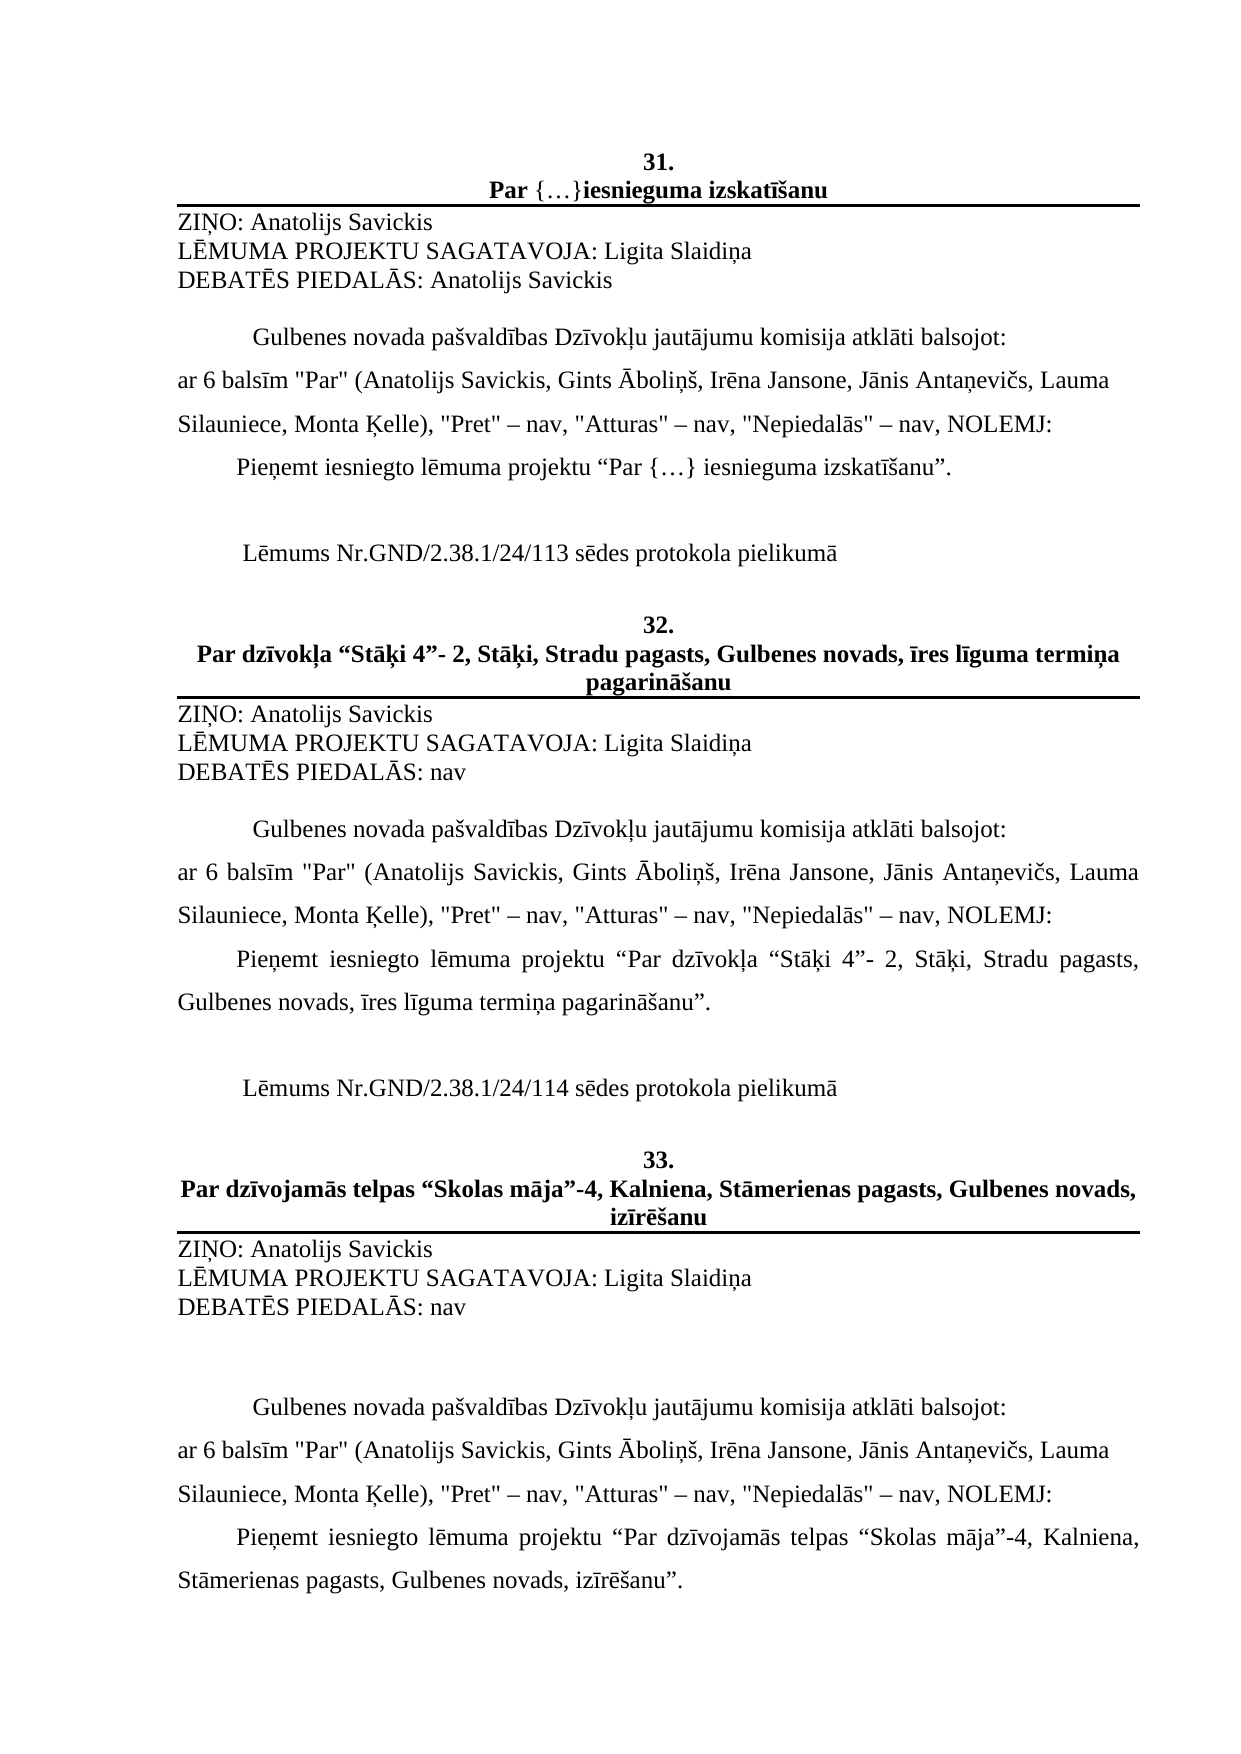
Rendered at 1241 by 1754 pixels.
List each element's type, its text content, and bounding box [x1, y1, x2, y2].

text Par {…}iesnieguma izskatīšanu [177, 176, 1140, 204]
text LĒMUMA PROJEKTU SAGATAVOJA: Ligita Slaidiņa [177, 728, 1140, 757]
text 32. [177, 610, 1140, 639]
text Gulbenes novada pašvaldības Dzīvokļu jautājumu komisija atklāti balsojot: [177, 814, 1140, 843]
text LĒMUMA PROJEKTU SAGATAVOJA: Ligita Slaidiņa [177, 1263, 1140, 1292]
text Gulbenes novada pašvaldības Dzīvokļu jautājumu komisija atklāti balsojot: [177, 1392, 1140, 1421]
text Par dzīvokļa “Stāķi 4”- 2, Stāķi, Stradu pagasts, Gulbenes novads, īres līguma termiņa pagarināšanu [177, 639, 1140, 696]
text 33. [177, 1145, 1140, 1174]
text Pieņemt iesniegto lēmuma projektu “Par dzīvojamās telpas “Skolas māja”-4, Kalniena, Stāmerienas pagasts, Gulbenes novads, izīrēšanu”. [177, 1522, 1140, 1594]
text DEBATĒS PIEDALĀS: nav [177, 757, 1140, 786]
text LĒMUMA PROJEKTU SAGATAVOJA: Ligita Slaidiņa [177, 236, 1140, 265]
text Lēmums Nr.GND/2.38.1/24/113 sēdes protokola pielikumā [177, 538, 1140, 567]
text Par dzīvojamās telpas “Skolas māja”-4, Kalniena, Stāmerienas pagasts, Gulbenes novads, izīrēšanu [177, 1174, 1140, 1231]
text ZIŅO: Anatolijs Savickis [177, 1234, 1140, 1263]
text 31. [177, 147, 1140, 176]
text Lēmums Nr.GND/2.38.1/24/114 sēdes protokola pielikumā [177, 1073, 1140, 1102]
text Gulbenes novada pašvaldības Dzīvokļu jautājumu komisija atklāti balsojot: [177, 322, 1140, 351]
text Pieņemt iesniegto lēmuma projektu “Par dzīvokļa “Stāķi 4”- 2, Stāķi, Stradu pagasts, Gulbenes novads, īres līguma termiņa pagarināšanu”. [177, 944, 1140, 1016]
text DEBATĒS PIEDALĀS: Anatolijs Savickis [177, 265, 1140, 294]
text Pieņemt iesniegto lēmuma projektu “Par {…} iesnieguma izskatīšanu”. [177, 452, 1140, 481]
text ZIŅO: Anatolijs Savickis [177, 699, 1140, 728]
text DEBATĒS PIEDALĀS: nav [177, 1292, 1140, 1321]
text ZIŅO: Anatolijs Savickis [177, 207, 1140, 236]
